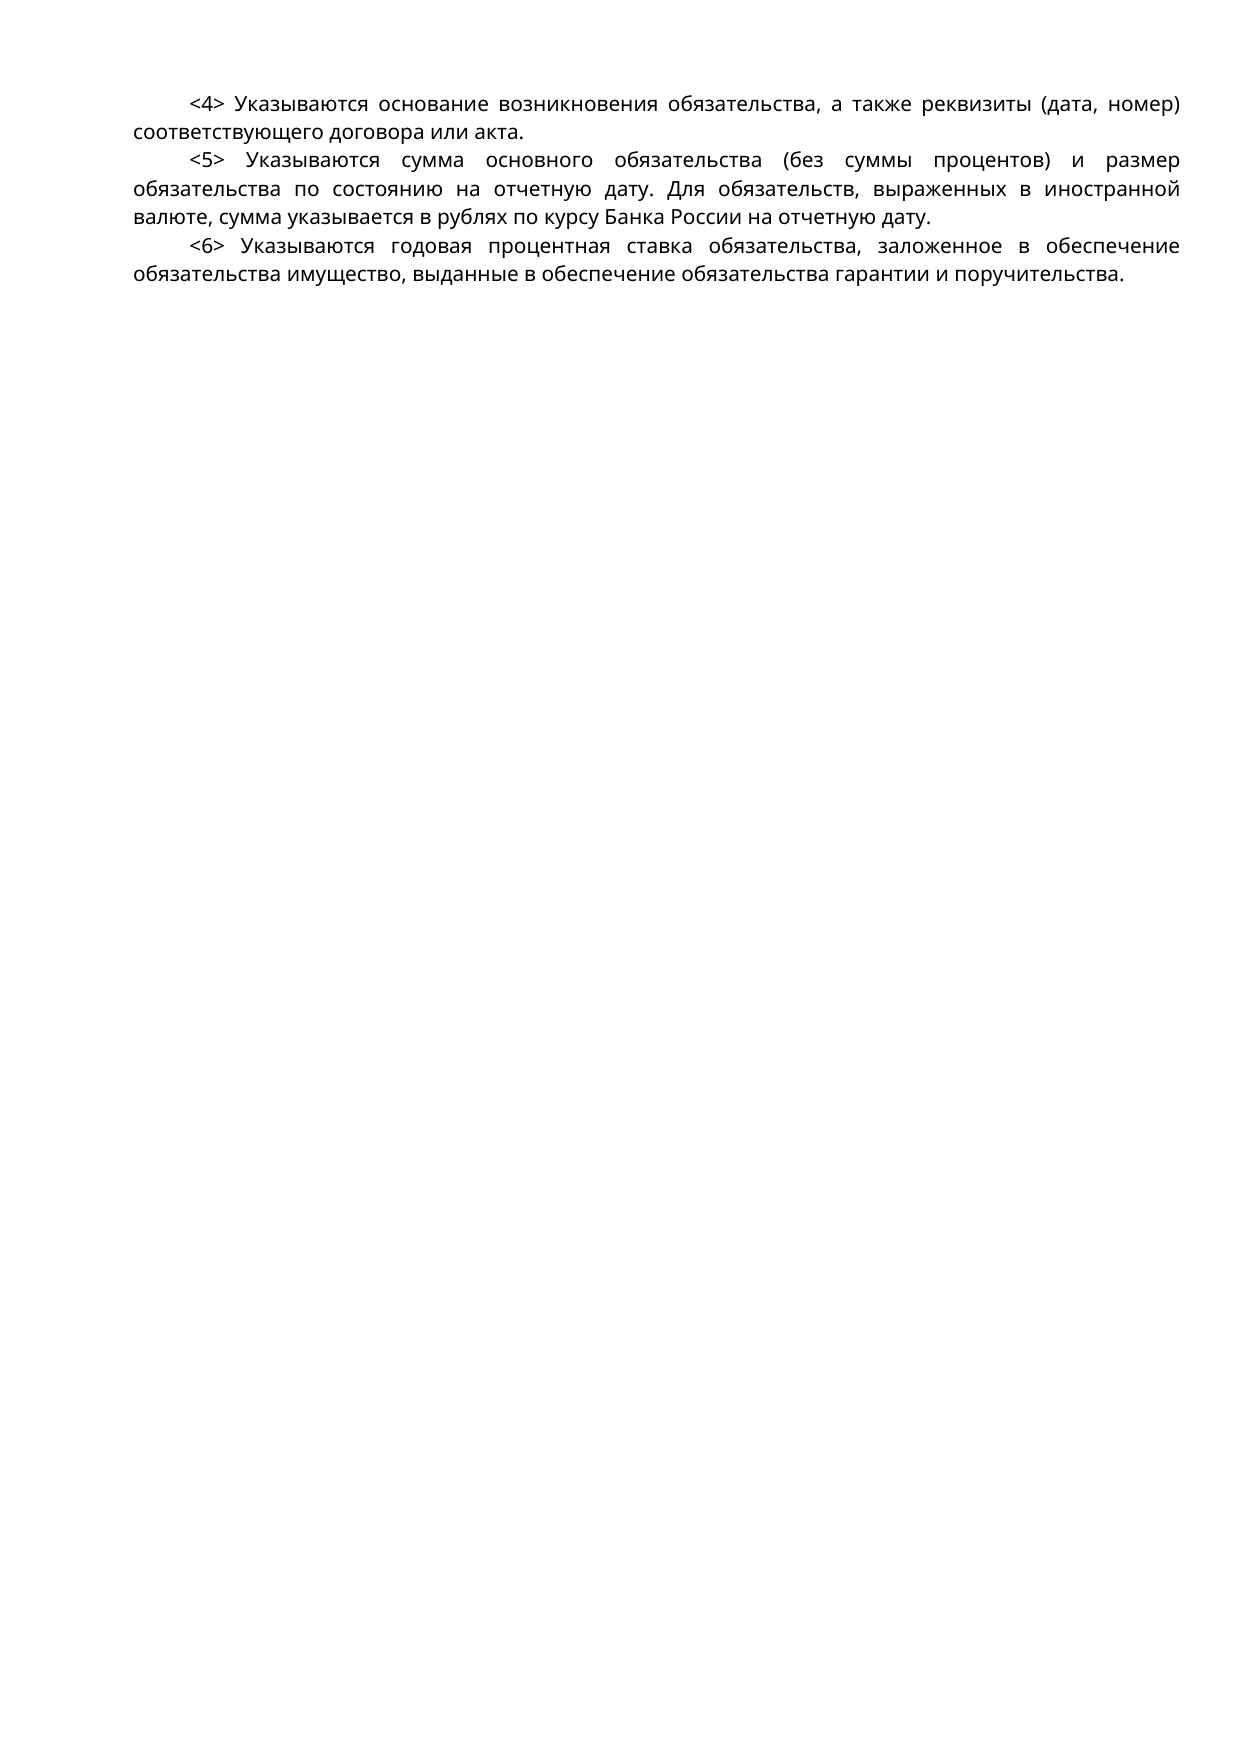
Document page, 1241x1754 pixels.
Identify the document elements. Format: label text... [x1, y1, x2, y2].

text <5> Указываются сумма основного обязательства (без суммы процентов) и размер обязательства по состоянию на отчетную дату. Для обязательств, выраженных в иностранной валюте, сумма указывается в рублях по курсу Банка России на отчетную дату. [133, 146, 1181, 231]
text <6> Указываются годовая процентная ставка обязательства, заложенное в обеспечение обязательства имущество, выданные в обеспечение обязательства гарантии и поручительства. [133, 231, 1181, 288]
text <4> Указываются основание возникновения обязательства, а также реквизиты (дата, номер) соответствующего договора или акта. [133, 89, 1181, 146]
